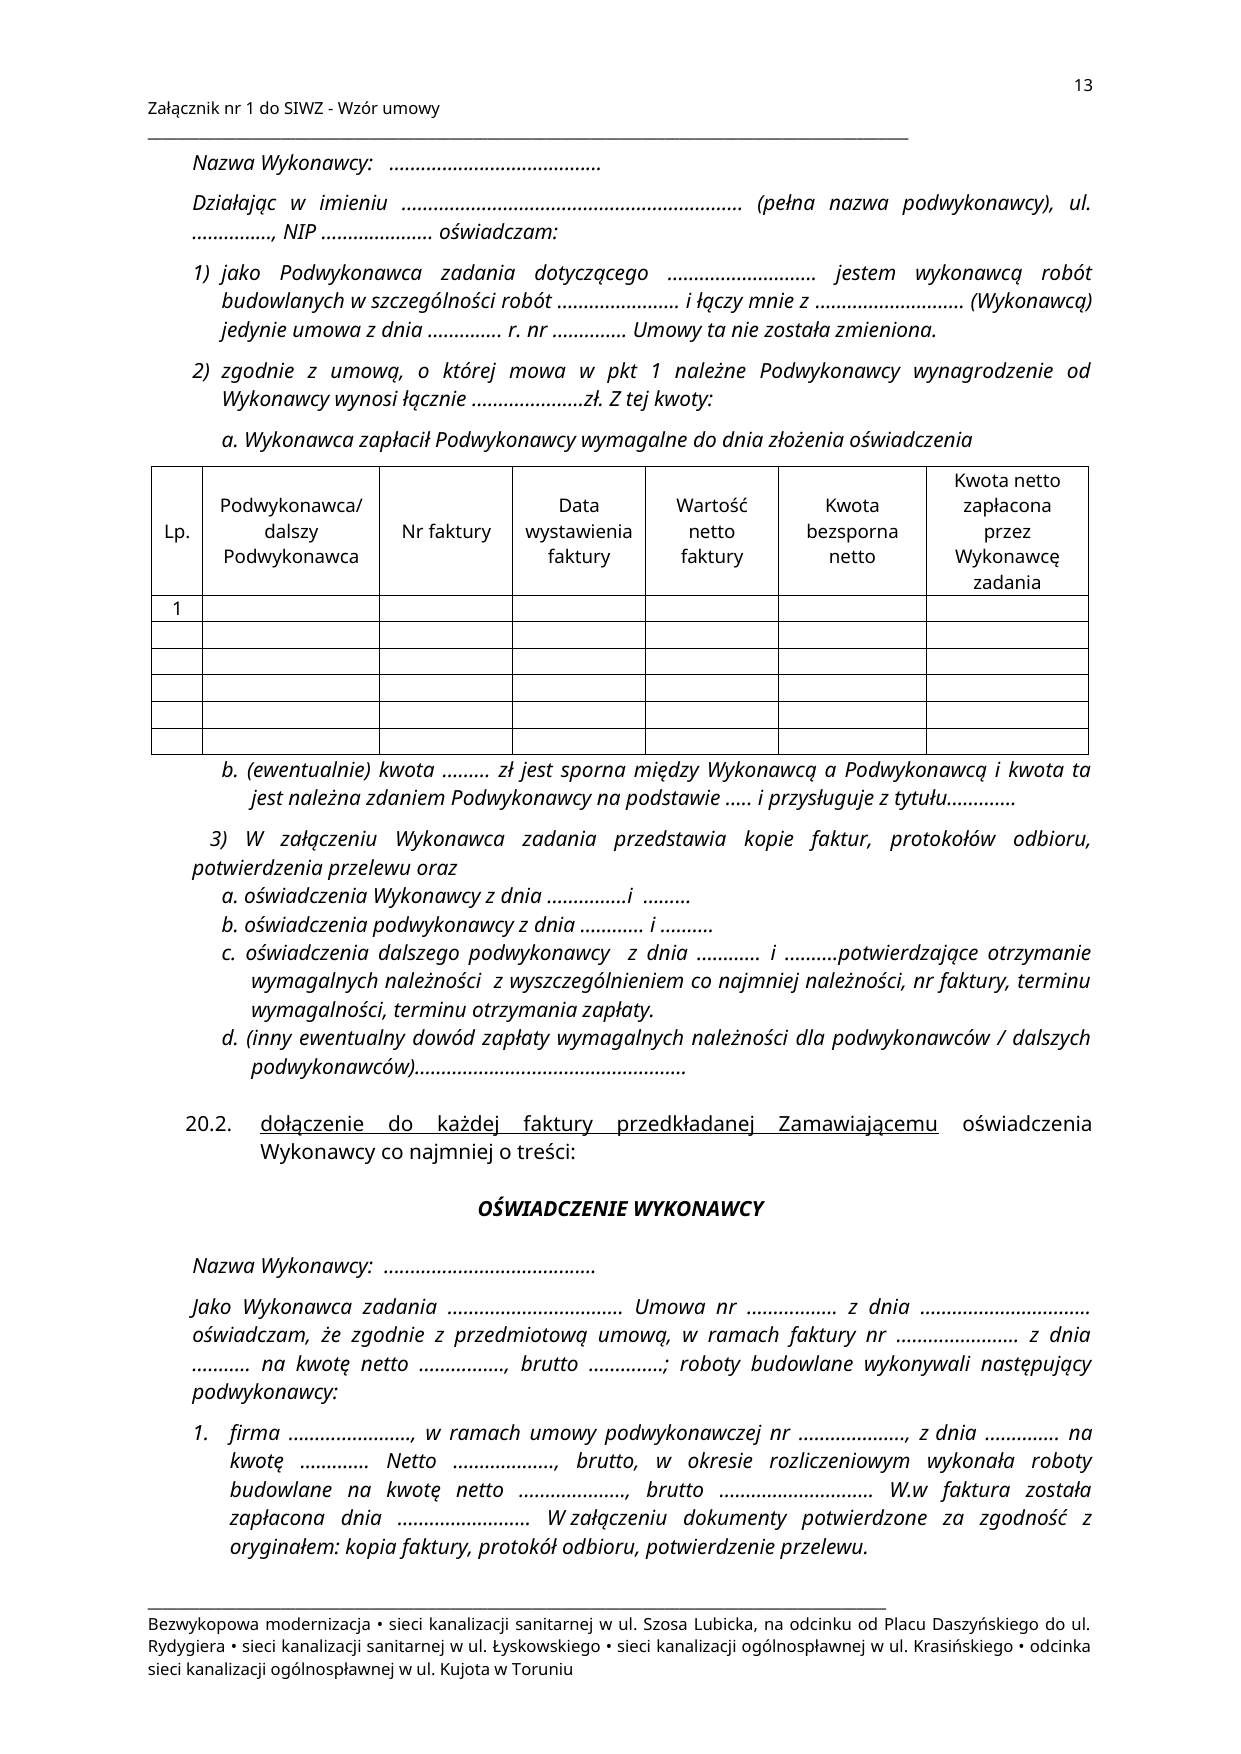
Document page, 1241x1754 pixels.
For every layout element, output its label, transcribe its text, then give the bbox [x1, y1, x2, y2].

text Działając w imieniu ………………………………………………………. (pełna nazwa podwykonawcy), ul. ……………, NIP ………………… oświadczam: [192, 188, 1093, 245]
table_cell [779, 675, 926, 701]
table_cell [927, 675, 1088, 701]
text 3) W załączeniu Wykonawca zadania przedstawia kopie faktur, protokołów odbioru, potwierdzenia przelewu oraz [192, 824, 1093, 881]
table_cell [203, 622, 379, 648]
table_cell [380, 729, 512, 754]
table_cell [927, 622, 1088, 648]
text 2) zgodnie z umową, o której mowa w pkt 1 należne Podwykonawcy wynagrodzenie od Wykonawcy wynosi łącznie …………………zł. Z tej kwoty: [192, 356, 1093, 413]
table_cell [203, 649, 379, 674]
table_cell [646, 622, 778, 648]
table_header Lp. [152, 467, 202, 595]
table_cell [203, 702, 379, 727]
text c. oświadczenia dalszego podwykonawcy z dnia ………… i ……….potwierdzające otrzymanie wymagalnych należności z wyszczególnieniem co najmniej należności, nr faktury, terminu wymagalności, terminu otrzymania zapłaty. [221, 938, 1093, 1023]
table_cell [380, 622, 512, 648]
table_cell [646, 649, 778, 674]
text Jako Wykonawca zadania …………………………… Umowa nr …………….. z dnia ………………………….. oświadczam, że zgodnie z przedmiotową umową, w ramach faktury nr ………………….. z dnia ……….. na kwotę netto ……………., brutto …………..; roboty budowlane wykonywali następujący podwykonawcy: [192, 1292, 1093, 1406]
text b. (ewentualnie) kwota ……… zł jest sporna między Wykonawcą a Podwykonawcą i kwota ta jest należna zdaniem Podwykonawcy na podstawie ….. i przysługuje z tytułu…………. [221, 755, 1093, 812]
table_header Data wystawienia faktury [513, 467, 645, 595]
table_cell [779, 622, 926, 648]
table_cell [513, 622, 645, 648]
table_cell [380, 649, 512, 674]
table_cell [152, 675, 202, 701]
text OŚWIADCZENIE WYKONAWCY [148, 1194, 1093, 1223]
text b. oświadczenia podwykonawcy z dnia ………… i ………. [221, 910, 1093, 938]
table_cell [779, 649, 926, 674]
list firma ………………….., w ramach umowy podwykonawczej nr ……………….., z dnia ………….. na kwotę …………. Netto ………………., brutto, w okresie rozliczeniowym wykonała roboty budowlane na kwotę netto ……………….., brutto ……………………….. W.w faktura została zapłacona dnia ……………………. W załączeniu dokumenty potwierdzone za zgodność z oryginałem: kopia faktury, protokół odbioru, potwierdzenie przelewu. [192, 1418, 1093, 1560]
table_cell [203, 729, 379, 754]
table_cell [203, 596, 379, 621]
table_cell [513, 675, 645, 701]
text 1) jako Podwykonawca zadania dotyczącego ………………………. jestem wykonawcą robót budowlanych w szczególności robót ………………….. i łączy mnie z ………………………. (Wykonawcą) jedynie umowa z dnia ………….. r. nr ………….. Umowy ta nie została zmieniona. [192, 258, 1093, 343]
table_cell [927, 702, 1088, 727]
table_cell [646, 702, 778, 727]
table_cell [380, 675, 512, 701]
table_cell 1 [152, 596, 202, 621]
table_cell [927, 649, 1088, 674]
text d. (inny ewentualny dowód zapłaty wymagalnych należności dla podwykonawców / dalszych podwykonawców)…………………………………………… [221, 1023, 1093, 1080]
table_header Kwota bezsporna netto [779, 467, 926, 595]
table_cell [779, 596, 926, 621]
table_cell [380, 596, 512, 621]
table_header Podwykonawca/ dalszy Podwykonawca [203, 467, 379, 595]
table_cell [152, 622, 202, 648]
table_cell [646, 675, 778, 701]
table_cell [152, 702, 202, 727]
text Nazwa Wykonawcy: ........................................ [192, 1251, 1093, 1279]
table_cell [513, 729, 645, 754]
table_cell [779, 729, 926, 754]
table_cell [513, 596, 645, 621]
table_header Wartość netto faktury [646, 467, 778, 595]
table_cell [513, 702, 645, 727]
table_cell [203, 675, 379, 701]
text a. oświadczenia Wykonawcy z dnia ……………i ……… [221, 881, 1093, 910]
text Nazwa Wykonawcy: ........................................ [192, 148, 1093, 176]
table_cell [513, 649, 645, 674]
table_cell [927, 729, 1088, 754]
table_header Kwota netto zapłacona przez Wykonawcę zadania [927, 467, 1088, 595]
table_cell [152, 729, 202, 754]
table_cell [646, 729, 778, 754]
table_cell [779, 702, 926, 727]
table_cell [927, 596, 1088, 621]
table_cell [380, 702, 512, 727]
table_cell [152, 649, 202, 674]
table_header Nr faktury [380, 467, 512, 595]
table_cell [646, 596, 778, 621]
text a. Wykonawca zapłacił Podwykonawcy wymagalne do dnia złożenia oświadczenia [221, 425, 1093, 453]
list dołączenie do każdej faktury przedkładanej Zamawiającemu oświadczenia Wykonawcy co najmniej o treści: [185, 1109, 1093, 1166]
